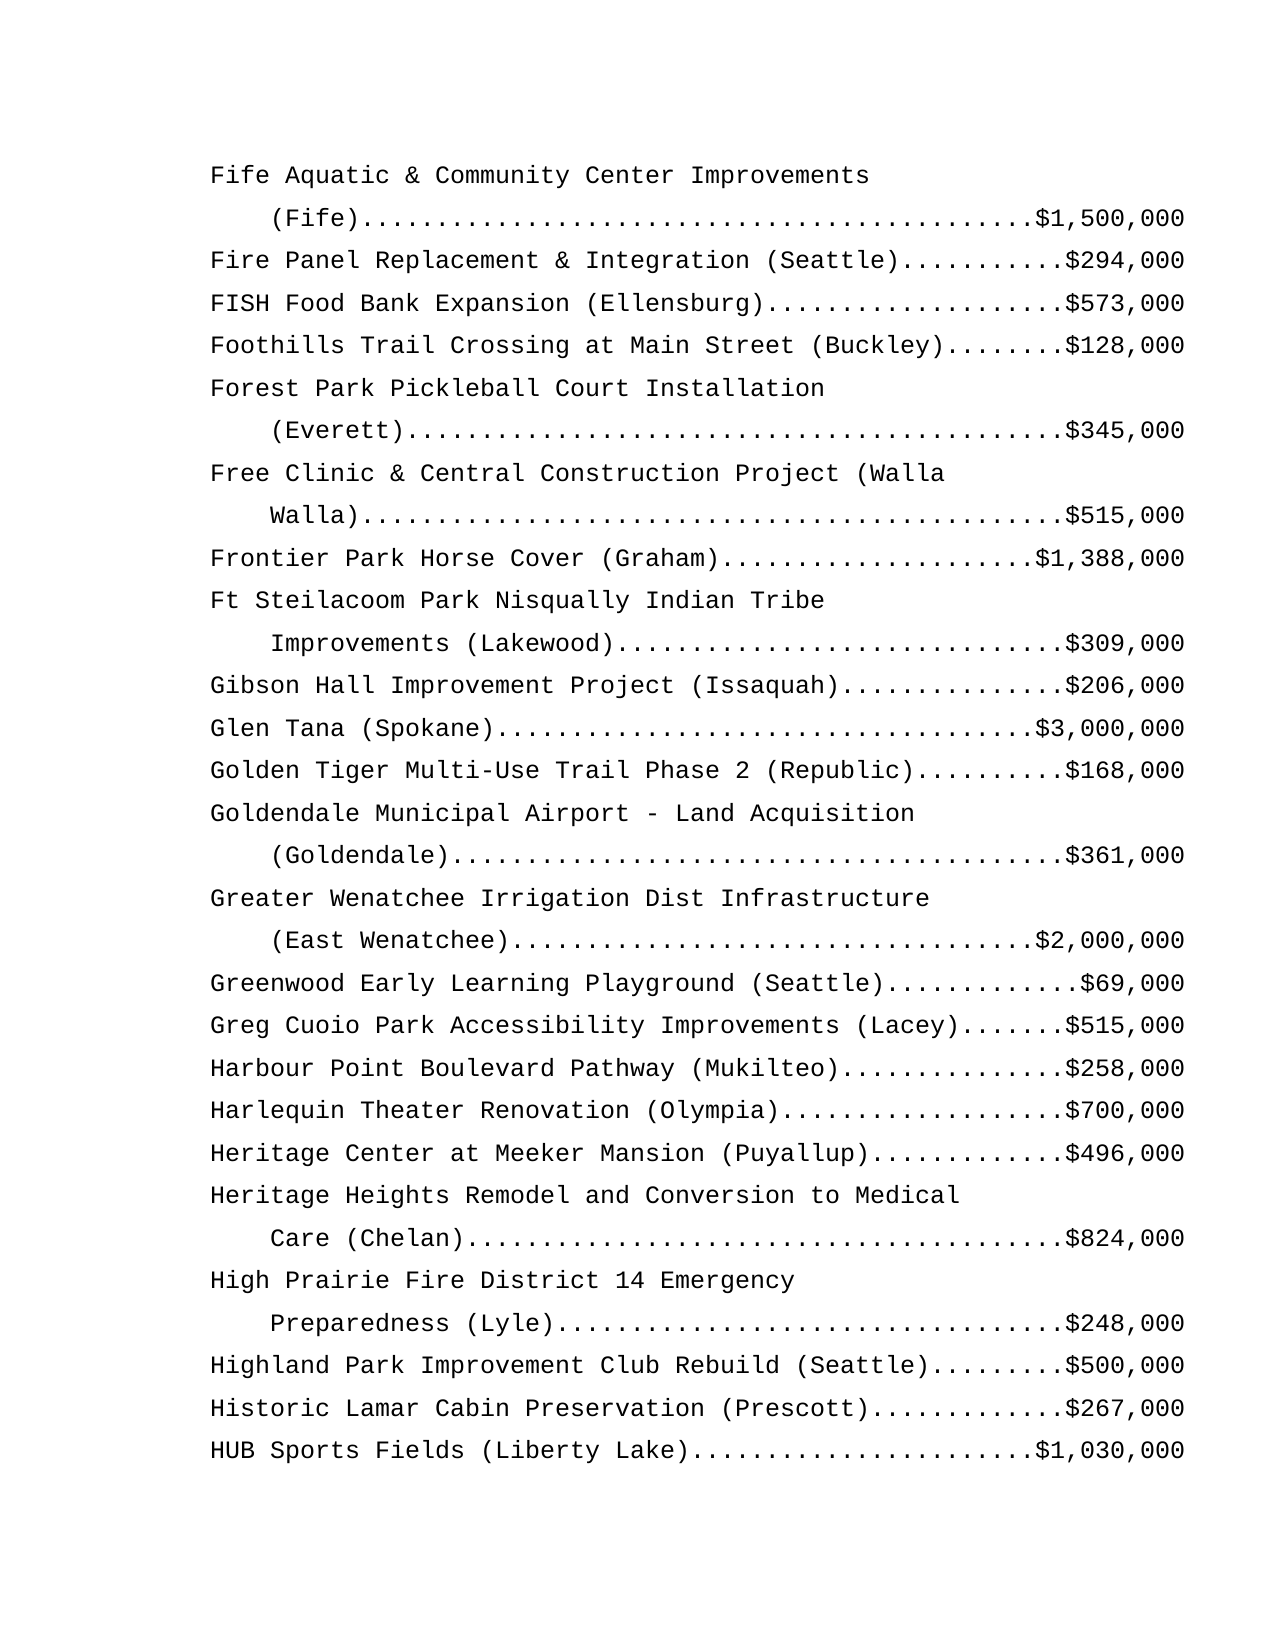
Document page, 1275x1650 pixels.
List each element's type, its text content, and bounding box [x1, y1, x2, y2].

text Gibson Hall Improvement Project (Issaquah) $206,000 [150, 660, 1125, 702]
text Goldendale Municipal Airport - Land Acquisition [150, 787, 1125, 830]
text Heritage Heights Remodel and Conversion to Medical [150, 1170, 1125, 1212]
text (East Wenatchee) $2,000,000 [150, 915, 1125, 957]
text Golden Tiger Multi-Use Trail Phase 2 (Republic) $168,000 [150, 745, 1125, 787]
text Heritage Center at Meeker Mansion (Puyallup) $496,000 [150, 1127, 1125, 1170]
text Frontier Park Horse Cover (Graham) $1,388,000 [150, 532, 1125, 575]
text Fire Panel Replacement & Integration (Seattle) $294,000 [150, 235, 1125, 277]
text HUB Sports Fields (Liberty Lake) $1,030,000 [150, 1425, 1125, 1467]
text Ft Steilacoom Park Nisqually Indian Tribe [150, 575, 1125, 617]
text Greenwood Early Learning Playground (Seattle) $69,000 [150, 957, 1125, 1000]
text High Prairie Fire District 14 Emergency [150, 1255, 1125, 1297]
text Free Clinic & Central Construction Project (Walla [150, 447, 1125, 490]
text Harbour Point Boulevard Pathway (Mukilteo) $258,000 [150, 1042, 1125, 1085]
text (Everett) $345,000 [150, 405, 1125, 447]
text (Fife) $1,500,000 [150, 192, 1125, 235]
text Forest Park Pickleball Court Installation [150, 362, 1125, 405]
text Highland Park Improvement Club Rebuild (Seattle) $500,000 [150, 1340, 1125, 1382]
text Walla) $515,000 [150, 490, 1125, 532]
text Preparedness (Lyle) $248,000 [150, 1297, 1125, 1340]
text Greater Wenatchee Irrigation Dist Infrastructure [150, 872, 1125, 915]
text Greg Cuoio Park Accessibility Improvements (Lacey) $515,000 [150, 1000, 1125, 1042]
text Historic Lamar Cabin Preservation (Prescott) $267,000 [150, 1382, 1125, 1425]
text FISH Food Bank Expansion (Ellensburg) $573,000 [150, 277, 1125, 320]
text Fife Aquatic & Community Center Improvements [150, 150, 1125, 192]
text (Goldendale) $361,000 [150, 830, 1125, 872]
text Glen Tana (Spokane) $3,000,000 [150, 702, 1125, 745]
text Care (Chelan) $824,000 [150, 1212, 1125, 1255]
text Foothills Trail Crossing at Main Street (Buckley) $128,000 [150, 320, 1125, 362]
text Harlequin Theater Renovation (Olympia) $700,000 [150, 1085, 1125, 1127]
text Improvements (Lakewood) $309,000 [150, 617, 1125, 660]
